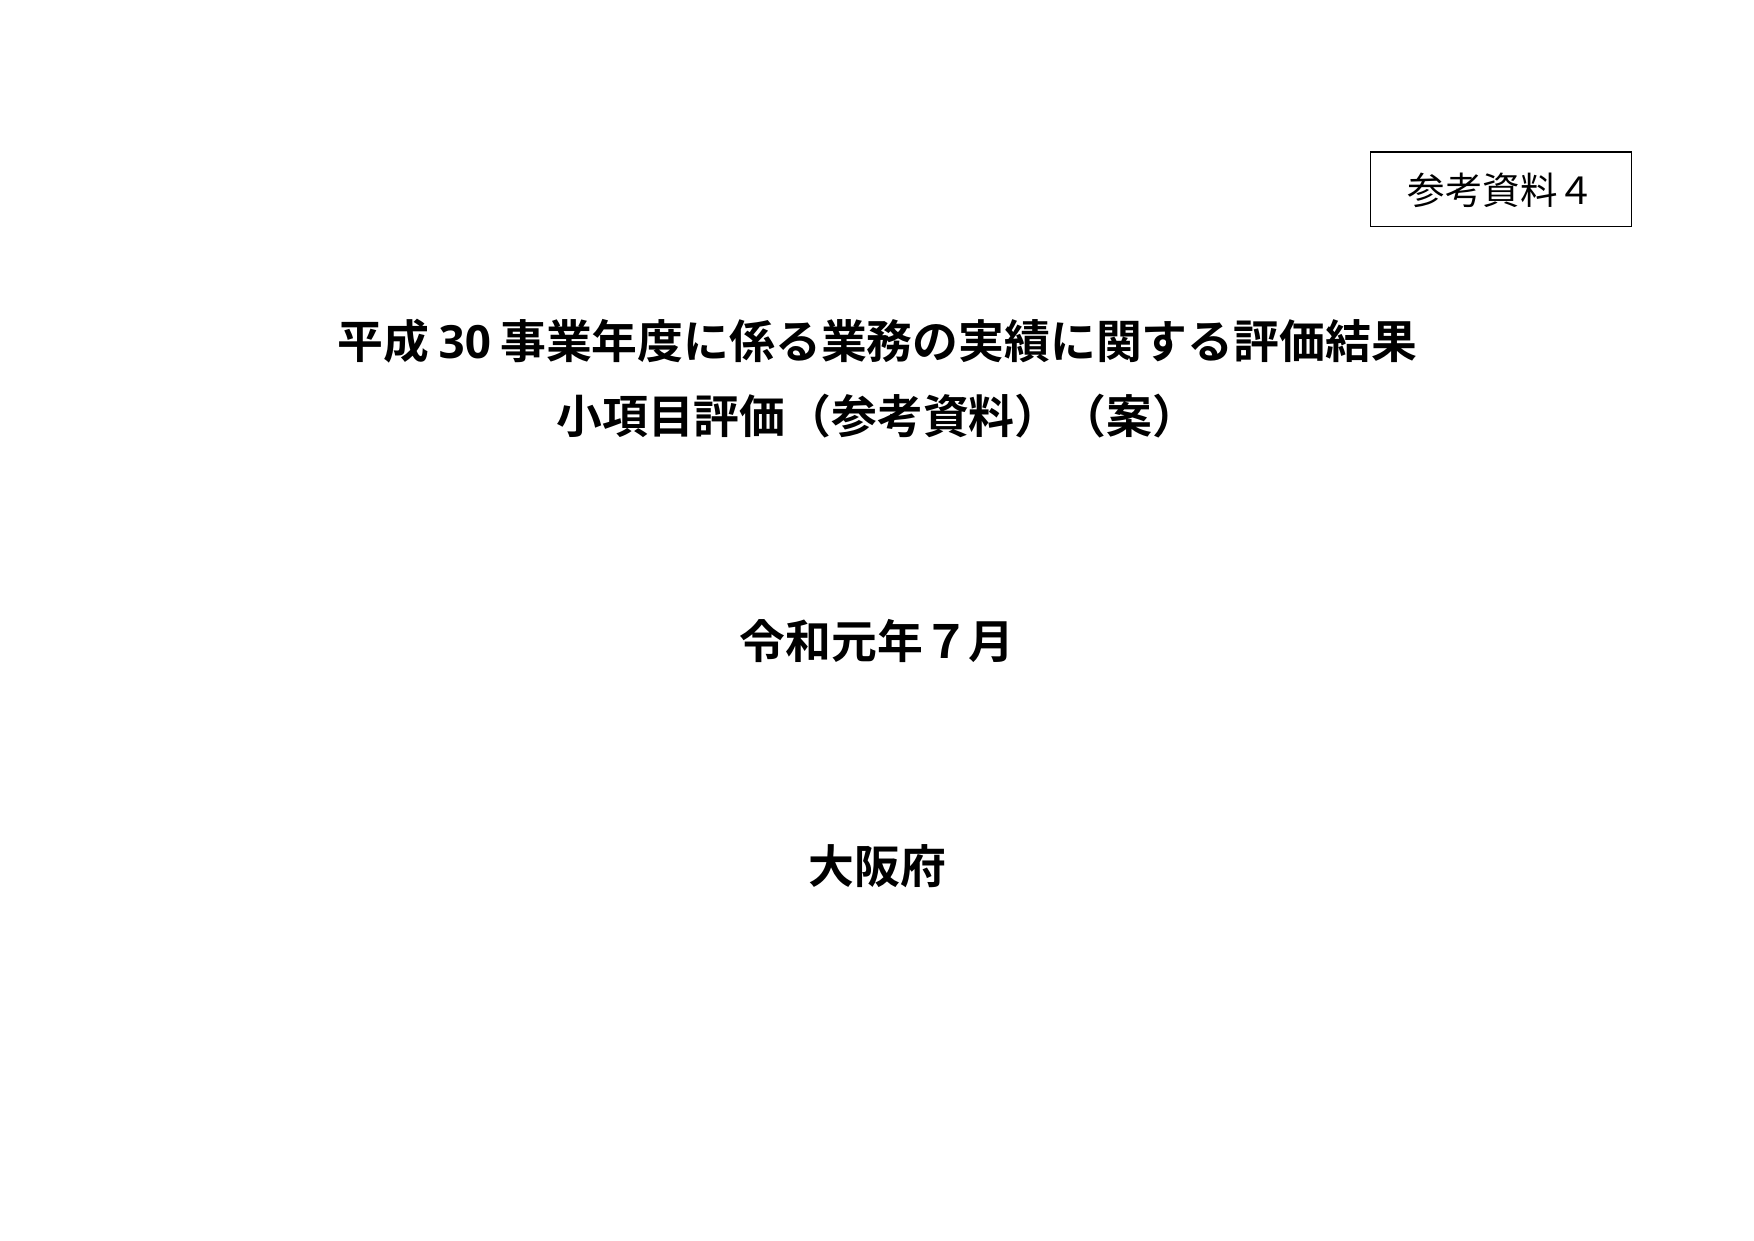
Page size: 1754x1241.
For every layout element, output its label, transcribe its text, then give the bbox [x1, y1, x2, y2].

text 平成30事業年度に係る業務の実績に関する評価結果 [59, 301, 1695, 376]
text 大阪府 [59, 826, 1695, 901]
text 小項目評価（参考資料）（案） [59, 376, 1695, 451]
text 令和元年７月 [59, 601, 1695, 676]
